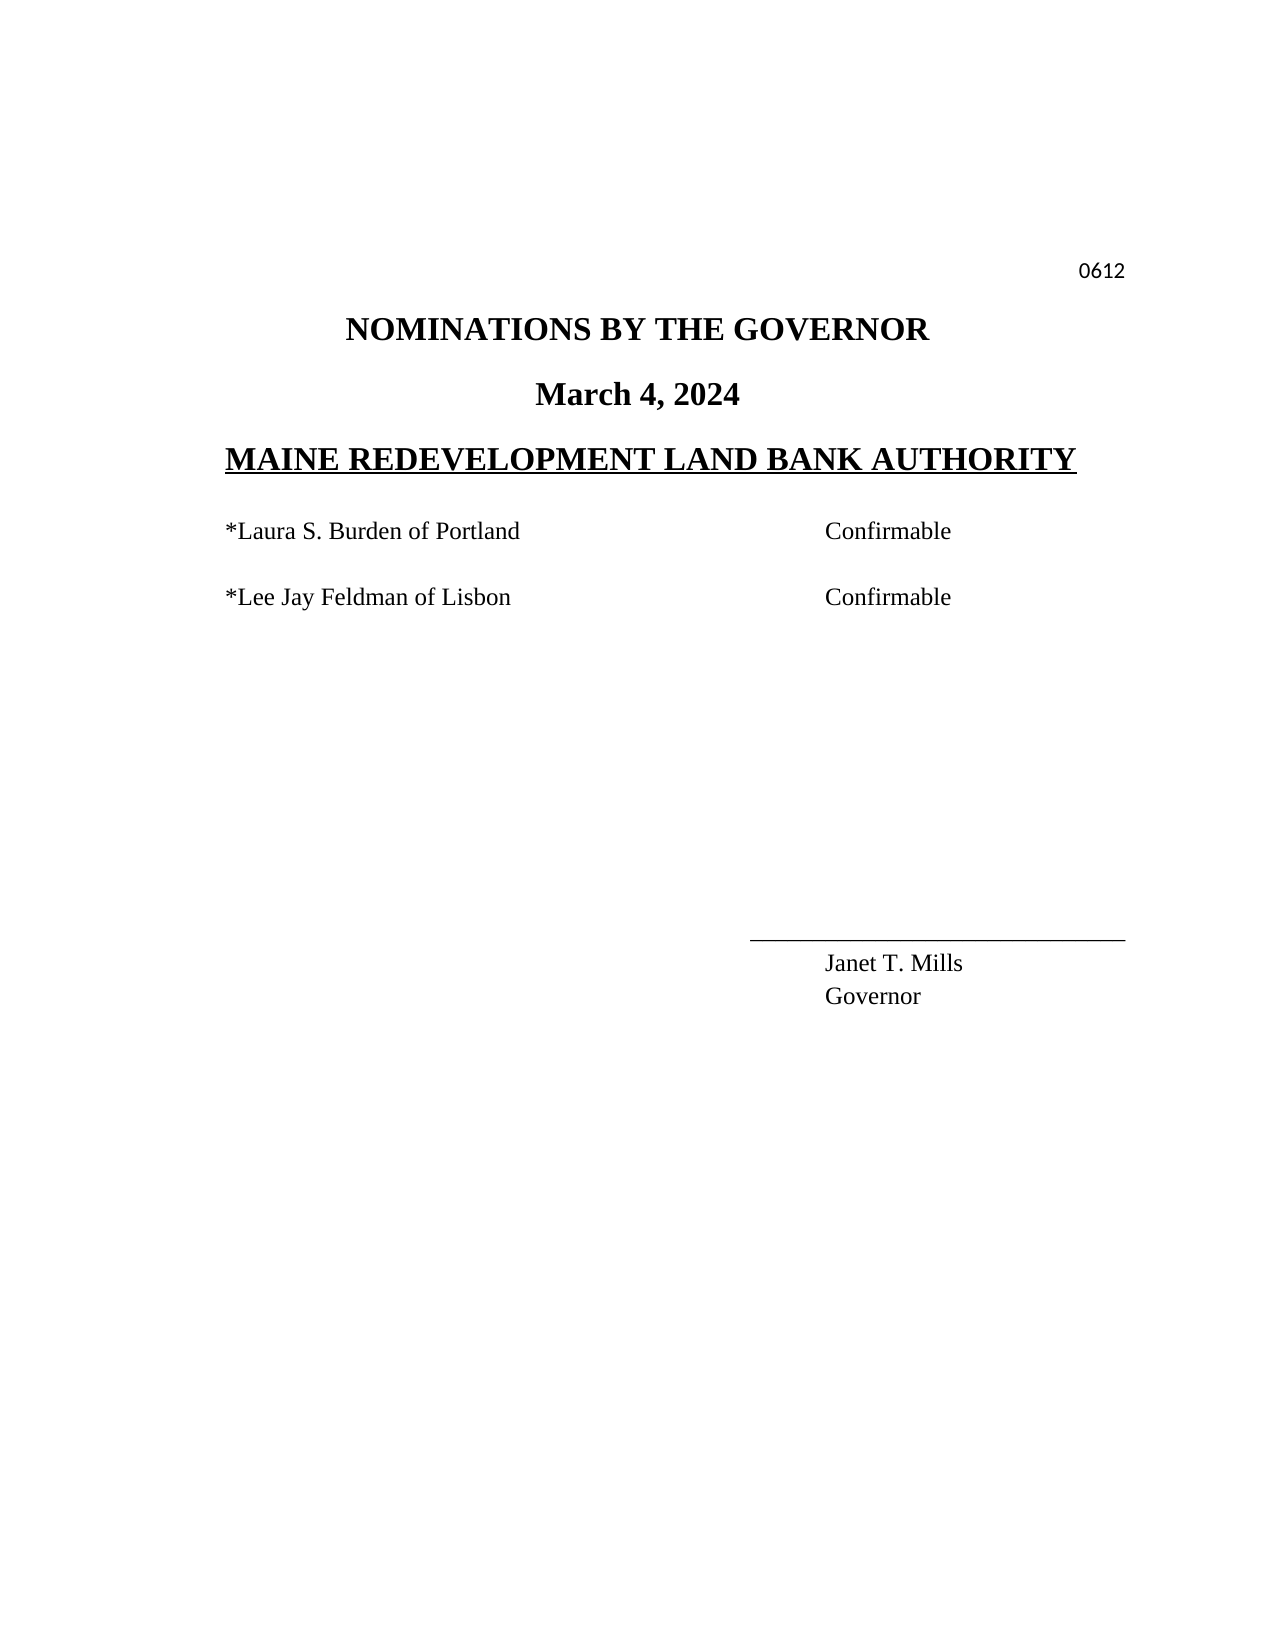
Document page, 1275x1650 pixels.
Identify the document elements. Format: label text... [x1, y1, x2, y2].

text *Laura S. Burden of Portland Confirmable [187, 516, 1192, 545]
text NOMINATIONS BY THE GOVERNOR [150, 309, 1125, 347]
text MAINE REDEVELOPMENT LAND BANK AUTHORITY [150, 439, 1125, 477]
text *Lee Jay Feldman of Lisbon Confirmable [187, 582, 1192, 611]
text Janet T. Mills [262, 948, 1192, 976]
text ______________________________ [150, 915, 1125, 943]
text Governor [262, 981, 1192, 1009]
text 0612 [150, 256, 1125, 284]
text March 4, 2024 [150, 374, 1125, 412]
